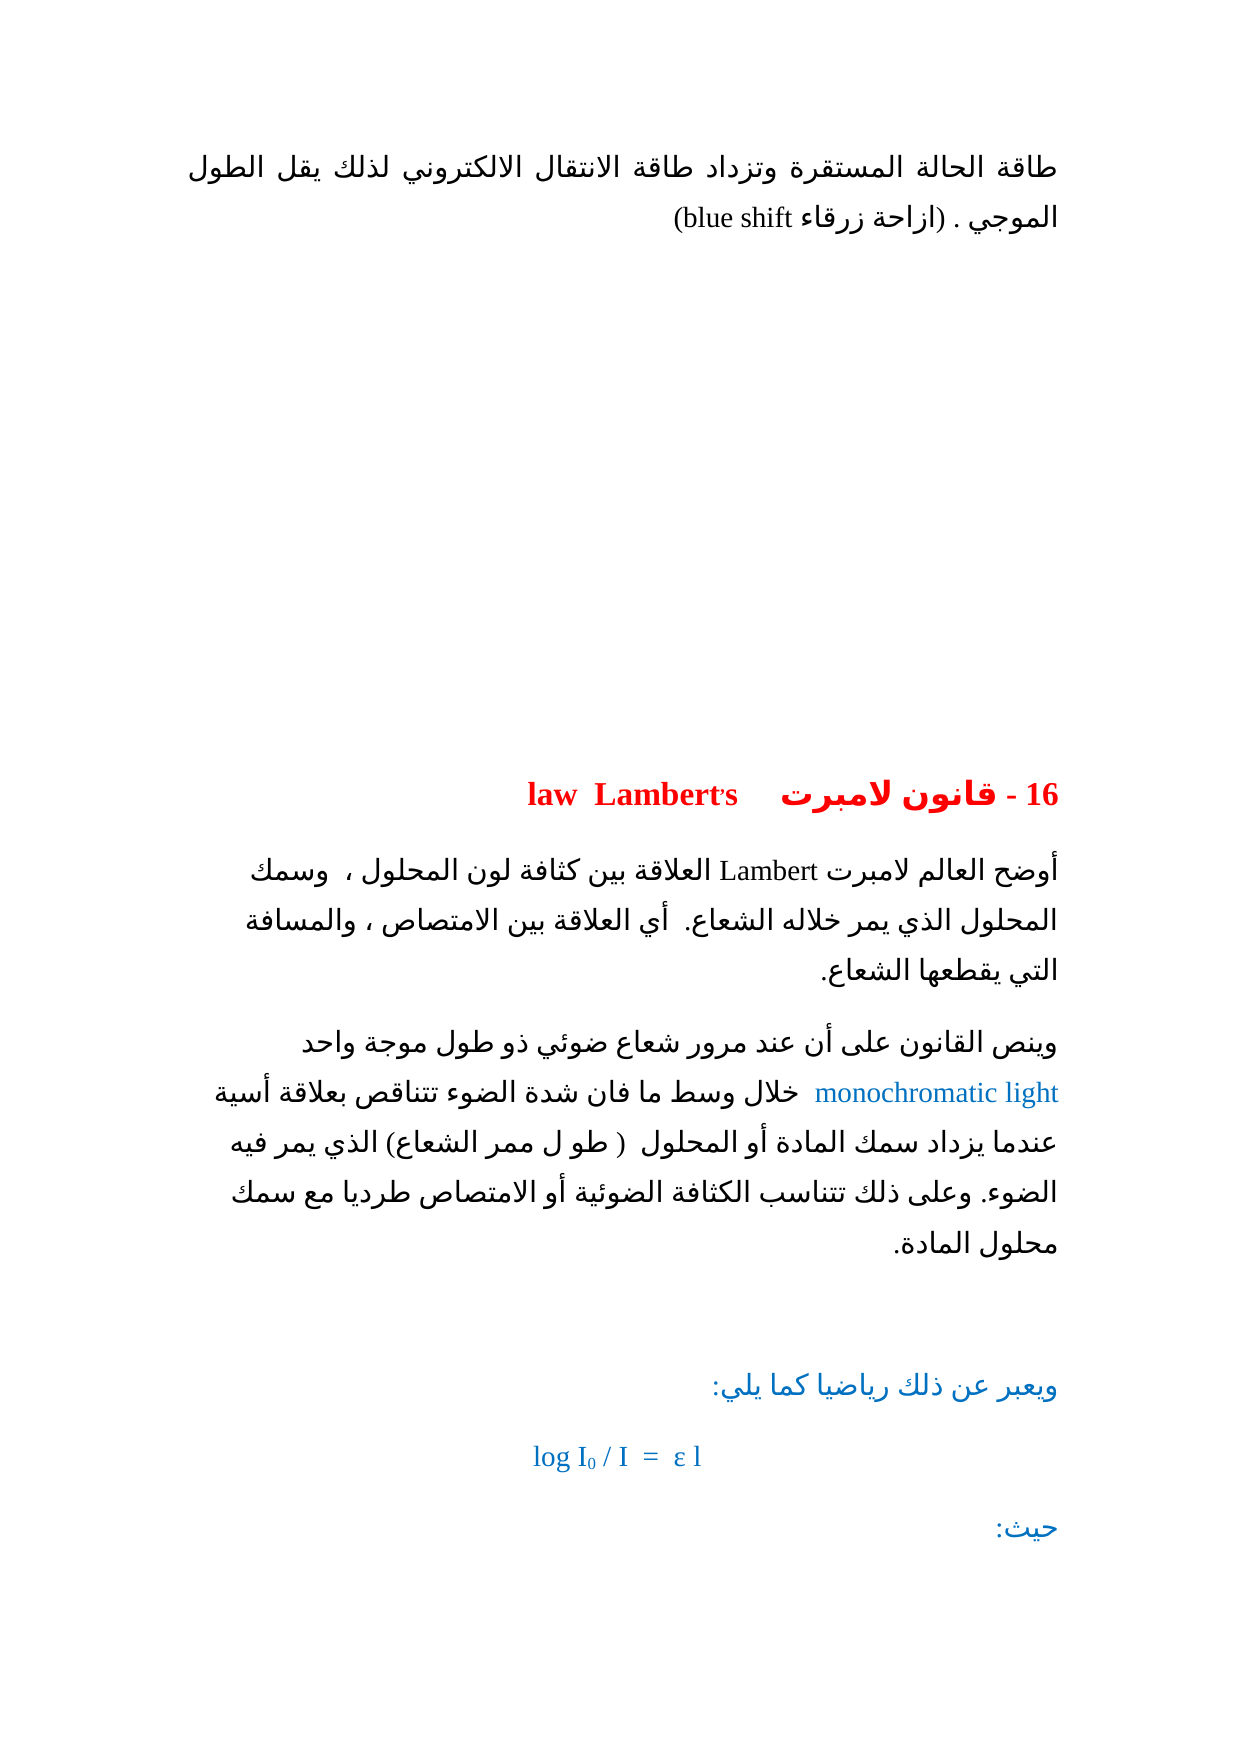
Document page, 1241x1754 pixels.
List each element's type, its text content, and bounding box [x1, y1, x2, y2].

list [187, 150, 1059, 234]
text وينص القانون على أن عند مرور شعاع ضوئي ذو طول موجة واحد monochromatic light خلال وسط ما فان شدة الضوء تتناقص بعلاقة أسية عندما يزداد سمك المادة أو المحلول ( طو ل ممر الشعاع) الذي يمر فيه الضوء. وعلى ذلك تتناسب الكثافة الضوئية أو الامتصاص طرديا مع سمك محلول المادة. [187, 1025, 1059, 1259]
text 16 - قانون لامبرت law Lambert,s [187, 774, 1059, 813]
text أوضح العالم لامبرت Lambert العلاقة بين كثافة لون المحلول ، وسمك المحلول الذي يمر خلاله الشعاع. أي العلاقة بين الامتصاص ، والمسافة التي يقطعها الشعاع. [187, 853, 1059, 987]
text log I0 / I = ɛ l [181, 1439, 1053, 1473]
text حيث: [187, 1511, 1059, 1544]
text ويعبر عن ذلك رياضيا كما يلي: [187, 1368, 1059, 1402]
